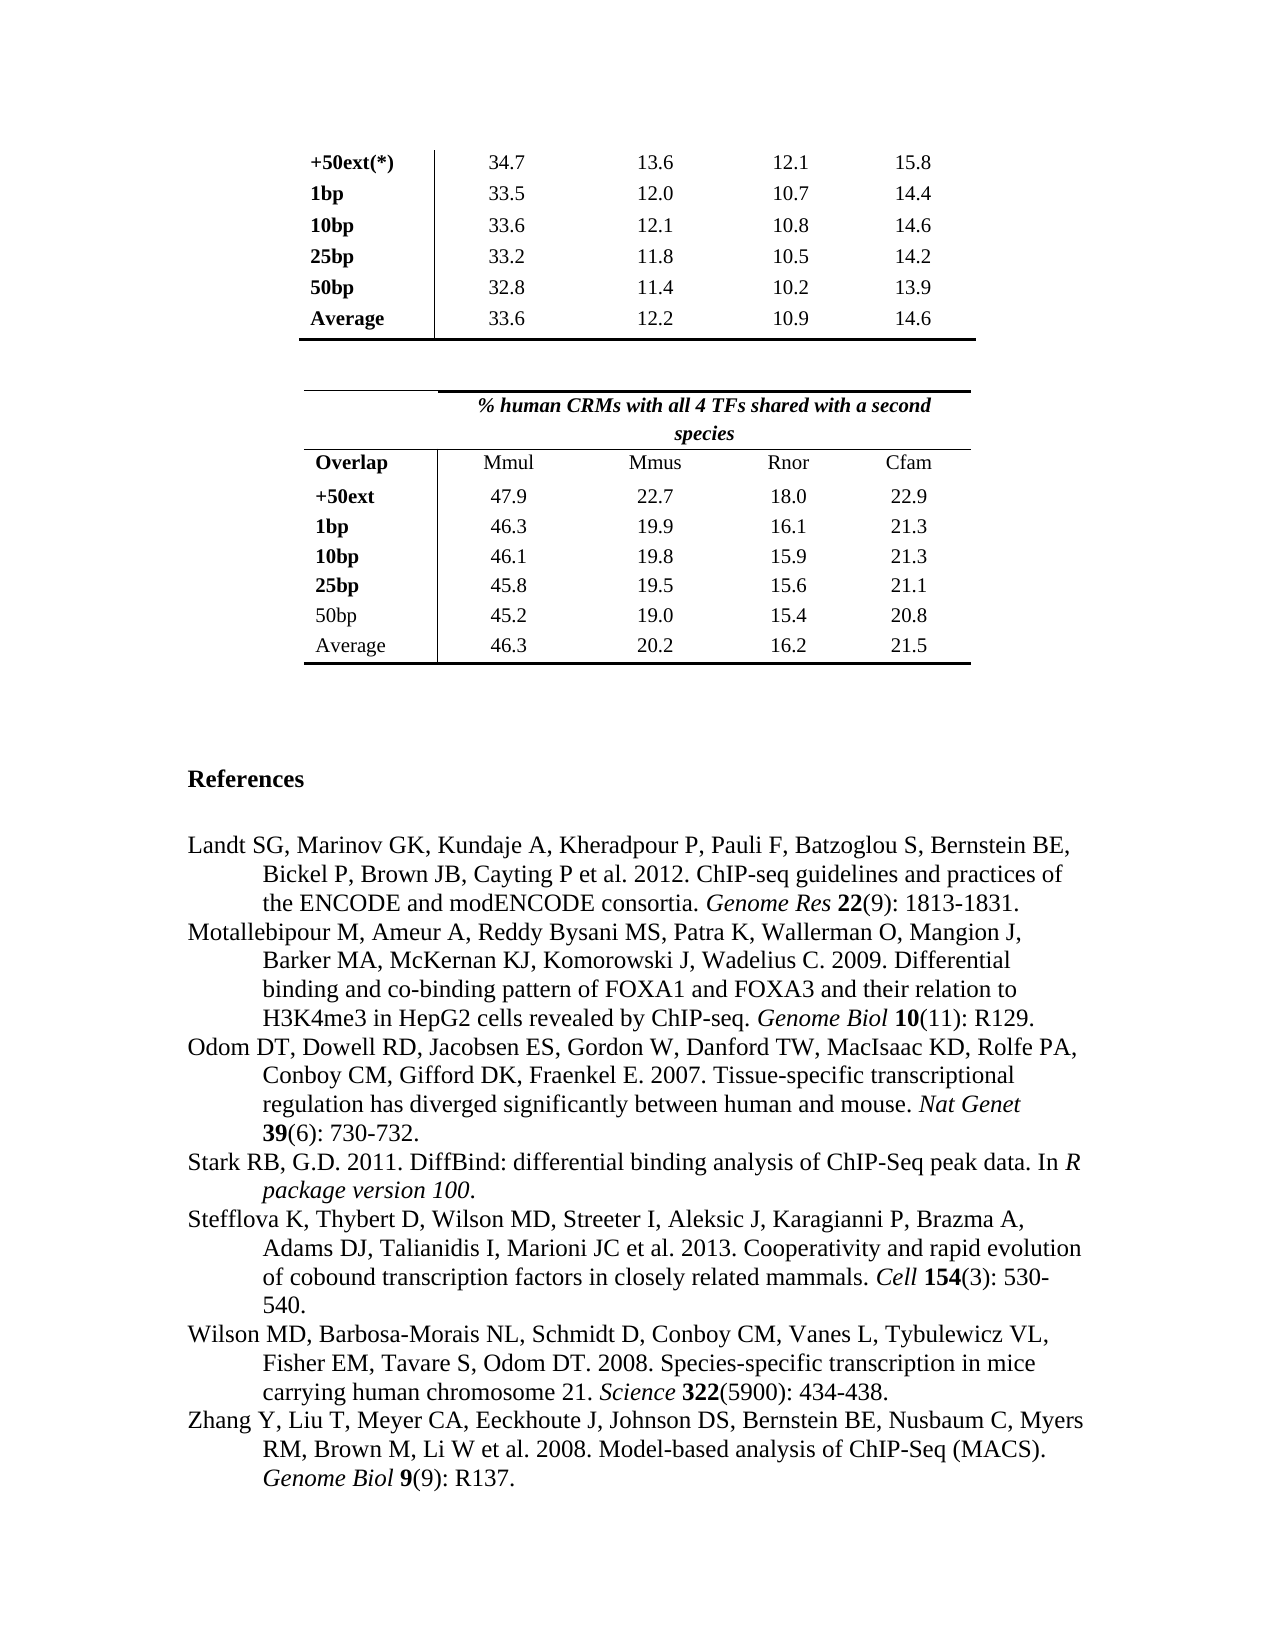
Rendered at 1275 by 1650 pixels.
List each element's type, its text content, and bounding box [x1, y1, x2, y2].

table_cell 50bp [299, 275, 434, 306]
table_cell 12.1 [731, 150, 849, 181]
table_cell 1bp [304, 514, 437, 543]
text Stefflova K, Thybert D, Wilson MD, Streeter I, Aleksic J, Karagianni P, Brazma A, Adams DJ, Talianidis I, Marioni JC et al. 2013. Cooperativity and rapid evolution of cobound transcription factors in closely related mammals. Cell 154(3): 530-540. [187, 1204, 1087, 1319]
table_cell 16.2 [730, 633, 846, 662]
table_cell Mmul [438, 450, 580, 484]
table_cell Mmus [580, 450, 730, 484]
table_cell 19.9 [580, 514, 730, 543]
table_cell 13.6 [579, 150, 731, 181]
table_cell 12.2 [579, 306, 731, 337]
table_cell 11.8 [579, 244, 731, 275]
table_cell 22.7 [580, 484, 730, 514]
table_header [304, 391, 437, 448]
table_cell 12.1 [579, 213, 731, 244]
table_cell 12.0 [579, 181, 731, 212]
table_cell 14.6 [849, 213, 976, 244]
table_cell 22.9 [846, 484, 971, 514]
table_cell 14.6 [849, 306, 976, 337]
table_cell 19.0 [580, 603, 730, 633]
table_cell 25bp [304, 573, 437, 603]
table_cell 34.7 [435, 150, 579, 181]
table_cell Average [304, 633, 437, 662]
table_cell 33.6 [435, 306, 579, 337]
table_cell 11.4 [579, 275, 731, 306]
table_cell 14.4 [849, 181, 976, 212]
table_cell 19.8 [580, 544, 730, 573]
table_cell 20.8 [846, 603, 971, 633]
table_cell Average [299, 306, 434, 337]
table_cell 10bp [299, 213, 434, 244]
table_cell 13.9 [849, 275, 976, 306]
table_cell 50bp [304, 603, 437, 633]
table_cell Overlap [304, 450, 437, 484]
table_cell 16.1 [730, 514, 846, 543]
table_cell 10.9 [731, 306, 849, 337]
table_cell 46.1 [438, 544, 580, 573]
table_cell 19.5 [580, 573, 730, 603]
table_cell 21.3 [846, 544, 971, 573]
text Stark RB, G.D. 2011. DiffBind: differential binding analysis of ChIP-Seq peak data. In R package version 100. [187, 1147, 1087, 1204]
table_cell 10.2 [731, 275, 849, 306]
text Wilson MD, Barbosa-Morais NL, Schmidt D, Conboy CM, Vanes L, Tybulewicz VL, Fisher EM, Tavare S, Odom DT. 2008. Species-specific transcription in mice carrying human chromosome 21. Science 322(5900): 434-438. [187, 1319, 1087, 1406]
text References [187, 764, 1087, 793]
table_cell 15.8 [849, 150, 976, 181]
table_cell 20.2 [580, 633, 730, 662]
table_cell +50ext(*) [299, 150, 434, 181]
table_cell 21.5 [846, 633, 971, 662]
text Landt SG, Marinov GK, Kundaje A, Kheradpour P, Pauli F, Batzoglou S, Bernstein BE, Bickel P, Brown JB, Cayting P et al. 2012. ChIP-seq guidelines and practices of the ENCODE and modENCODE consortia. Genome Res 22(9): 1813-1831. [187, 831, 1087, 917]
table_cell 47.9 [438, 484, 580, 514]
table_cell 18.0 [730, 484, 846, 514]
text Odom DT, Dowell RD, Jacobsen ES, Gordon W, Danford TW, MacIsaac KD, Rolfe PA, Conboy CM, Gifford DK, Fraenkel E. 2007. Tissue-specific transcriptional regulation has diverged significantly between human and mouse. Nat Genet 39(6): 730-732. [187, 1032, 1087, 1147]
table_cell 15.6 [730, 573, 846, 603]
text Zhang Y, Liu T, Meyer CA, Eeckhoute J, Johnson DS, Bernstein BE, Nusbaum C, Myers RM, Brown M, Li W et al. 2008. Model-based analysis of ChIP-Seq (MACS). Genome Biol 9(9): R137. [187, 1406, 1087, 1492]
table_cell 10.7 [731, 181, 849, 212]
table_cell Rnor [730, 450, 846, 484]
table_cell 14.2 [849, 244, 976, 275]
table_cell Cfam [846, 450, 971, 484]
table_cell 46.3 [438, 514, 580, 543]
table_cell 25bp [299, 244, 434, 275]
table_cell 15.4 [730, 603, 846, 633]
table_cell 32.8 [435, 275, 579, 306]
table_cell 1bp [299, 181, 434, 212]
table_cell 33.6 [435, 213, 579, 244]
table_cell 45.8 [438, 573, 580, 603]
table_cell 33.5 [435, 181, 579, 212]
table_cell 21.3 [846, 514, 971, 543]
text Motallebipour M, Ameur A, Reddy Bysani MS, Patra K, Wallerman O, Mangion J, Barker MA, McKernan KJ, Komorowski J, Wadelius C. 2009. Differential binding and co-binding pattern of FOXA1 and FOXA3 and their relation to H3K4me3 in HepG2 cells revealed by ChIP-seq. Genome Biol 10(11): R129. [187, 917, 1087, 1032]
table_cell 45.2 [438, 603, 580, 633]
table_cell 46.3 [438, 633, 580, 662]
table_cell 15.9 [730, 544, 846, 573]
table_cell 10.8 [731, 213, 849, 244]
table_cell 10.5 [731, 244, 849, 275]
table_cell 33.2 [435, 244, 579, 275]
table_cell 21.1 [846, 573, 971, 603]
table_cell 10bp [304, 544, 437, 573]
table_cell +50ext [304, 484, 437, 514]
table_header % human CRMs with all 4 TFs shared with a second species [438, 393, 971, 448]
